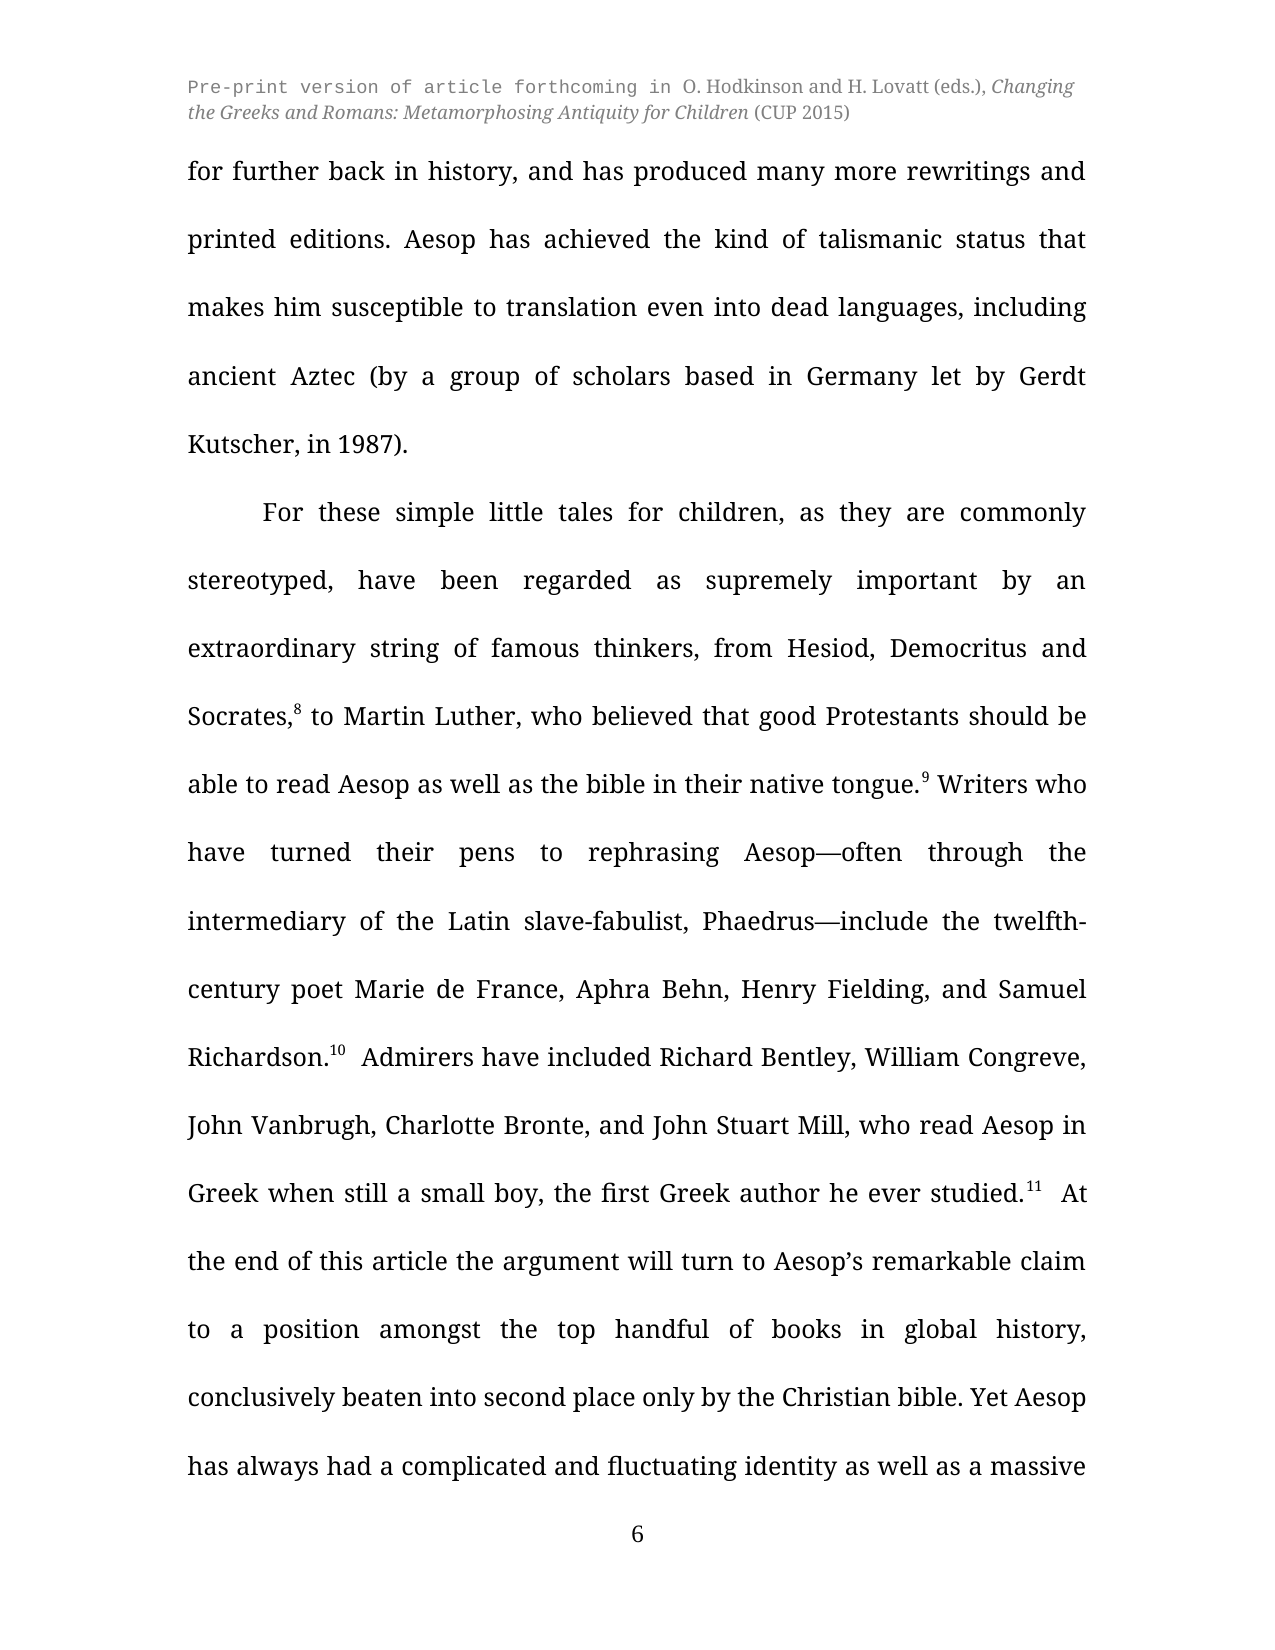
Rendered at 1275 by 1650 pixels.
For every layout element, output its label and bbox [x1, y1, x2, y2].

text [187, 494, 1087, 1482]
text [187, 154, 1087, 460]
